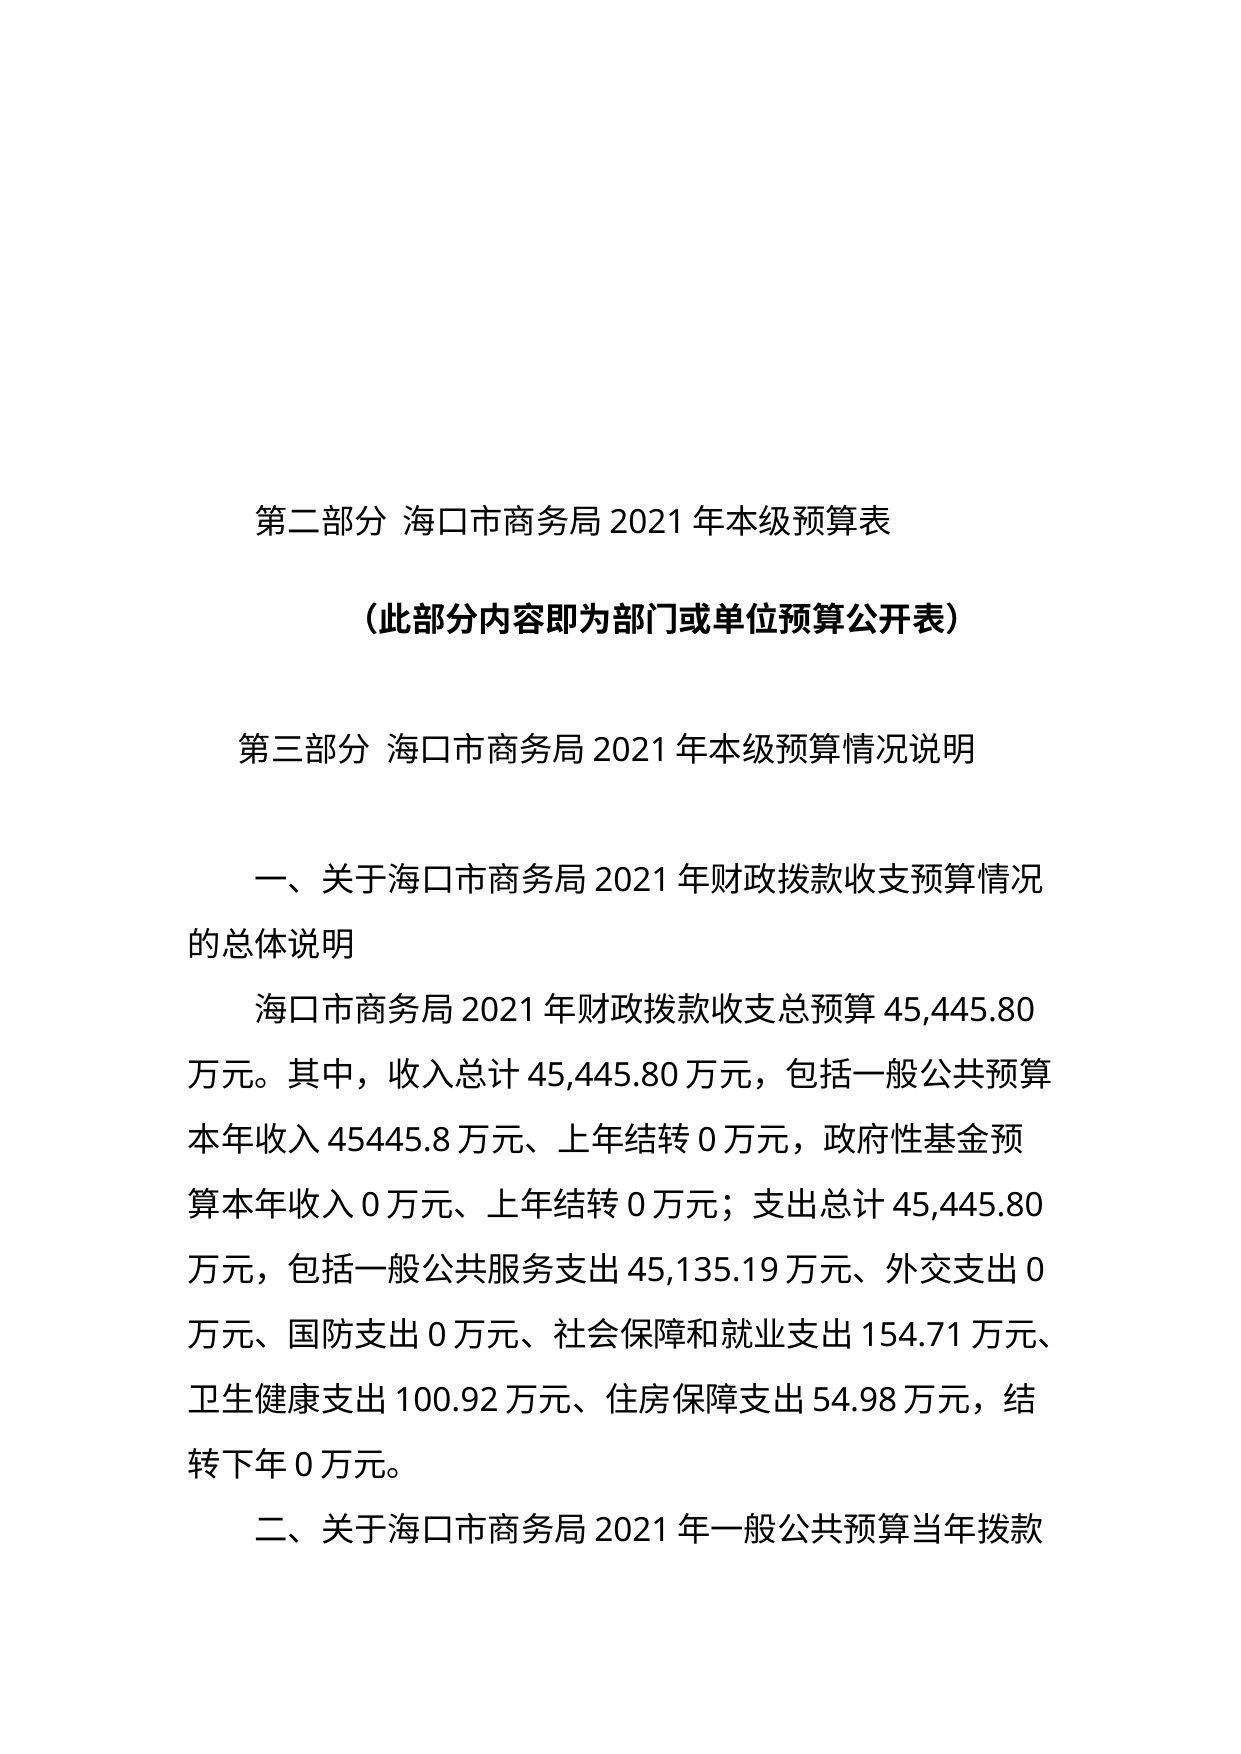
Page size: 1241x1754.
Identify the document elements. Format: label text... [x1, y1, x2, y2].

text 第三部分 海口市商务局2021年本级预算情况说明 [187, 714, 1053, 779]
text 第二部分 海口市商务局2021年本级预算表 [187, 487, 1053, 552]
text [187, 1494, 1053, 1559]
text 一、关于海口市商务局2021年财政拨款收支预算情况的总体说明 [187, 844, 1053, 974]
text 海口市商务局2021年财政拨款收支总预算45,445.80万元。其中，收入总计45,445.80万元，包括一般公共预算本年收入45445.8万元、上年结转0万元，政府性基金预算本年收入0万元、上年结转0万元；支出总计45,445.80万元，包括一般公共服务支出45,135.19万元、外交支出0万元、国防支出0万元、社会保障和就业支出154.71万元、卫生健康支出100.92万元、住房保障支出54.98万元，结转下年0万元。 [187, 974, 1053, 1494]
text （此部分内容即为部门或单位预算公开表） [271, 584, 1053, 649]
